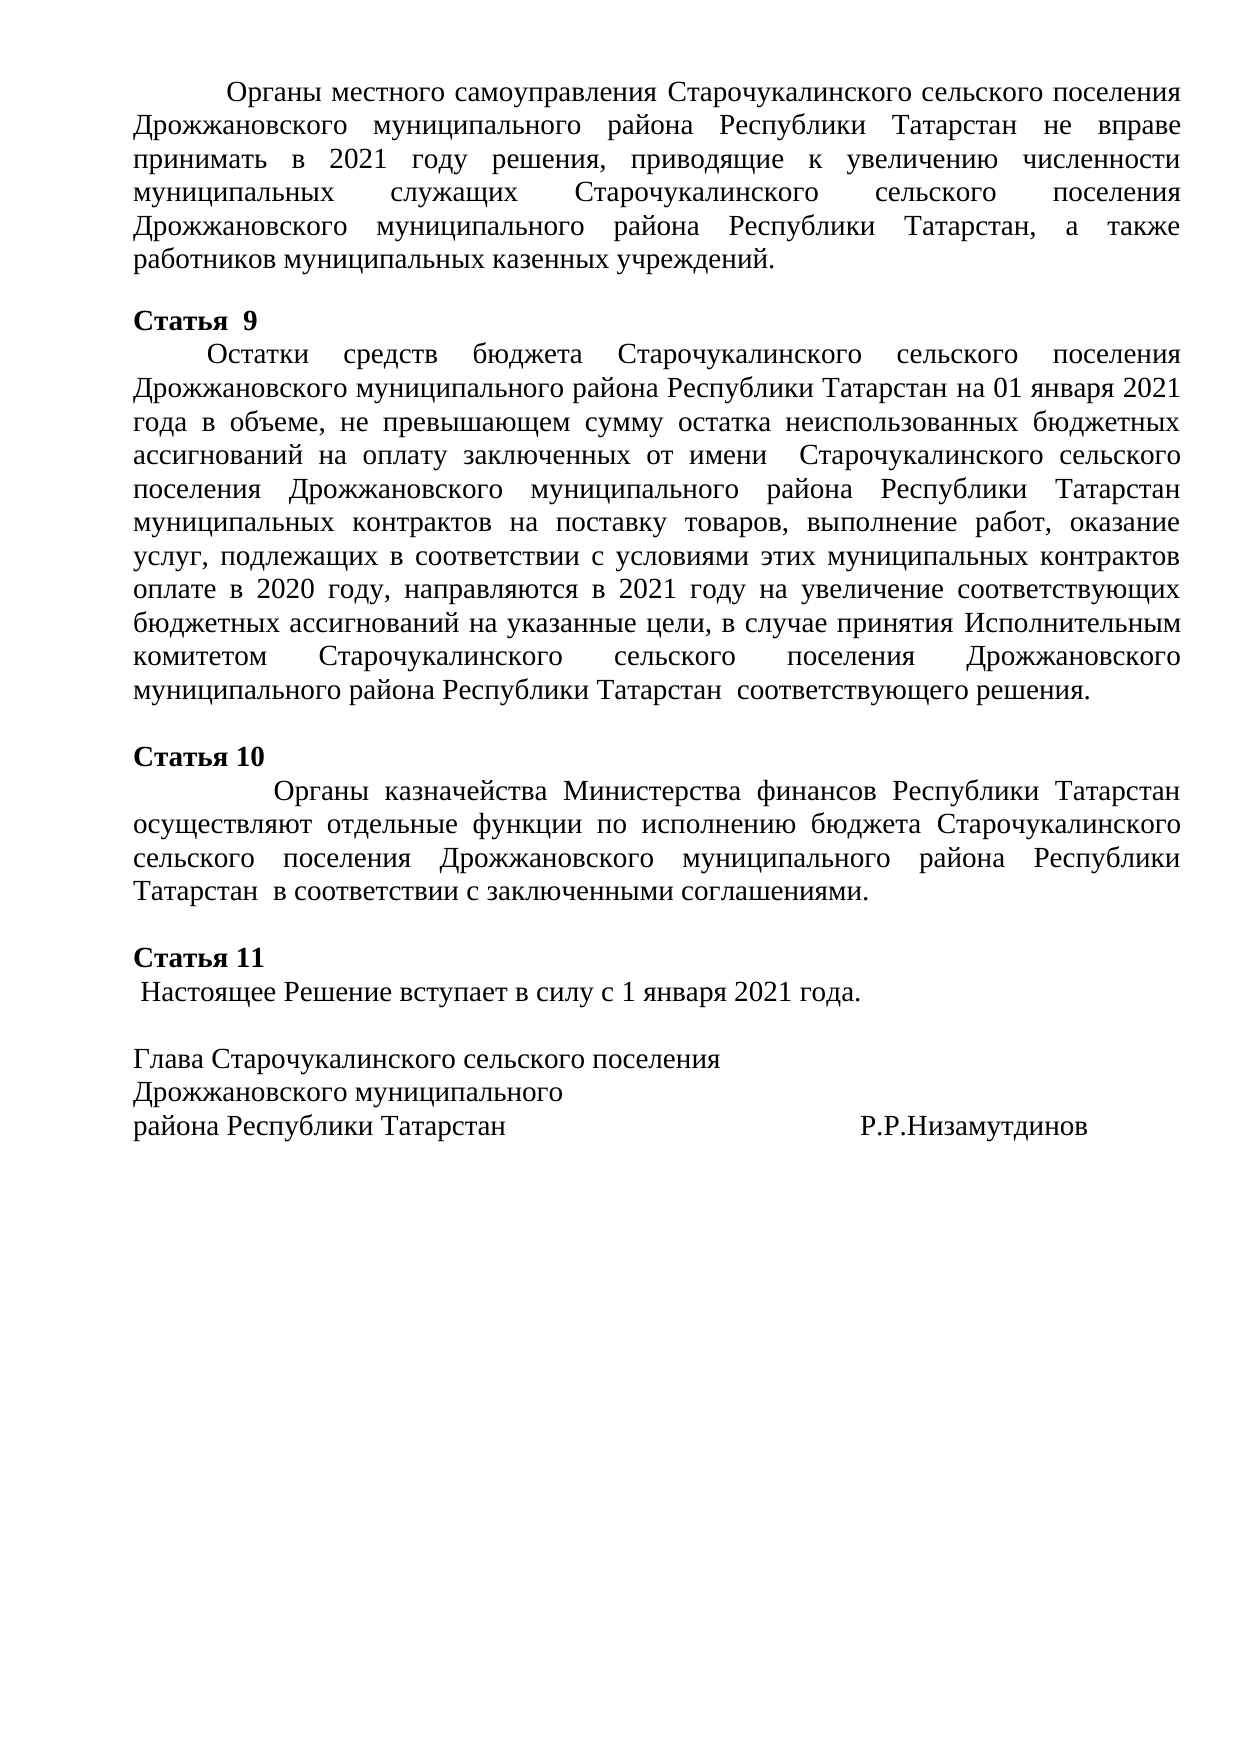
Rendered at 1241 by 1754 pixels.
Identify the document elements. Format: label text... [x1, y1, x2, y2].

text Глава Старочукалинского сельского поселения [133, 1041, 1181, 1074]
text Дрожжановского муниципального [133, 1074, 1181, 1108]
text Органы казначейства Министерства финансов Республики Татарстан осуществляют отдельные функции по исполнению бюджета Старочукалинского сельского поселения Дрожжановского муниципального района Республики Татарстан в соответствии с заключенными соглашениями. [133, 773, 1181, 907]
text Органы местного самоуправления Старочукалинского сельского поселения Дрожжановского муниципального района Республики Татарстан не вправе принимать в 2021 году решения, приводящие к увеличению численности муниципальных служащих Старочукалинского сельского поселения Дрожжановского муниципального района Республики Татарстан, а также работников муниципальных казенных учреждений. [133, 74, 1181, 275]
text Статья 10 [133, 739, 1181, 773]
text Статья 9 [133, 303, 1181, 337]
text Настоящее Решение вступает в силу с 1 января 2021 года. [133, 974, 1181, 1007]
text Остатки средств бюджета Старочукалинского сельского поселения Дрожжановского муниципального района Республики Татарстан на 01 января 2021 года в объеме, не превышающем сумму остатка неиспользованных бюджетных ассигнований на оплату заключенных от имени Старочукалинского сельского поселения Дрожжановского муниципального района Республики Татарстан муниципальных контрактов на поставку товаров, выполнение работ, оказание услуг, подлежащих в соответствии с условиями этих муниципальных контрактов оплате в 2020 году, направляются в 2021 году на увеличение соответствующих бюджетных ассигнований на указанные цели, в случае принятия Исполнительным комитетом Старочукалинского сельского поселения Дрожжановского муниципального района Республики Татарстан соответствующего решения. [133, 337, 1181, 706]
text района Республики Татарстан Р.Р.Низамутдинов [133, 1108, 1181, 1175]
text Статья 11 [133, 940, 1181, 974]
